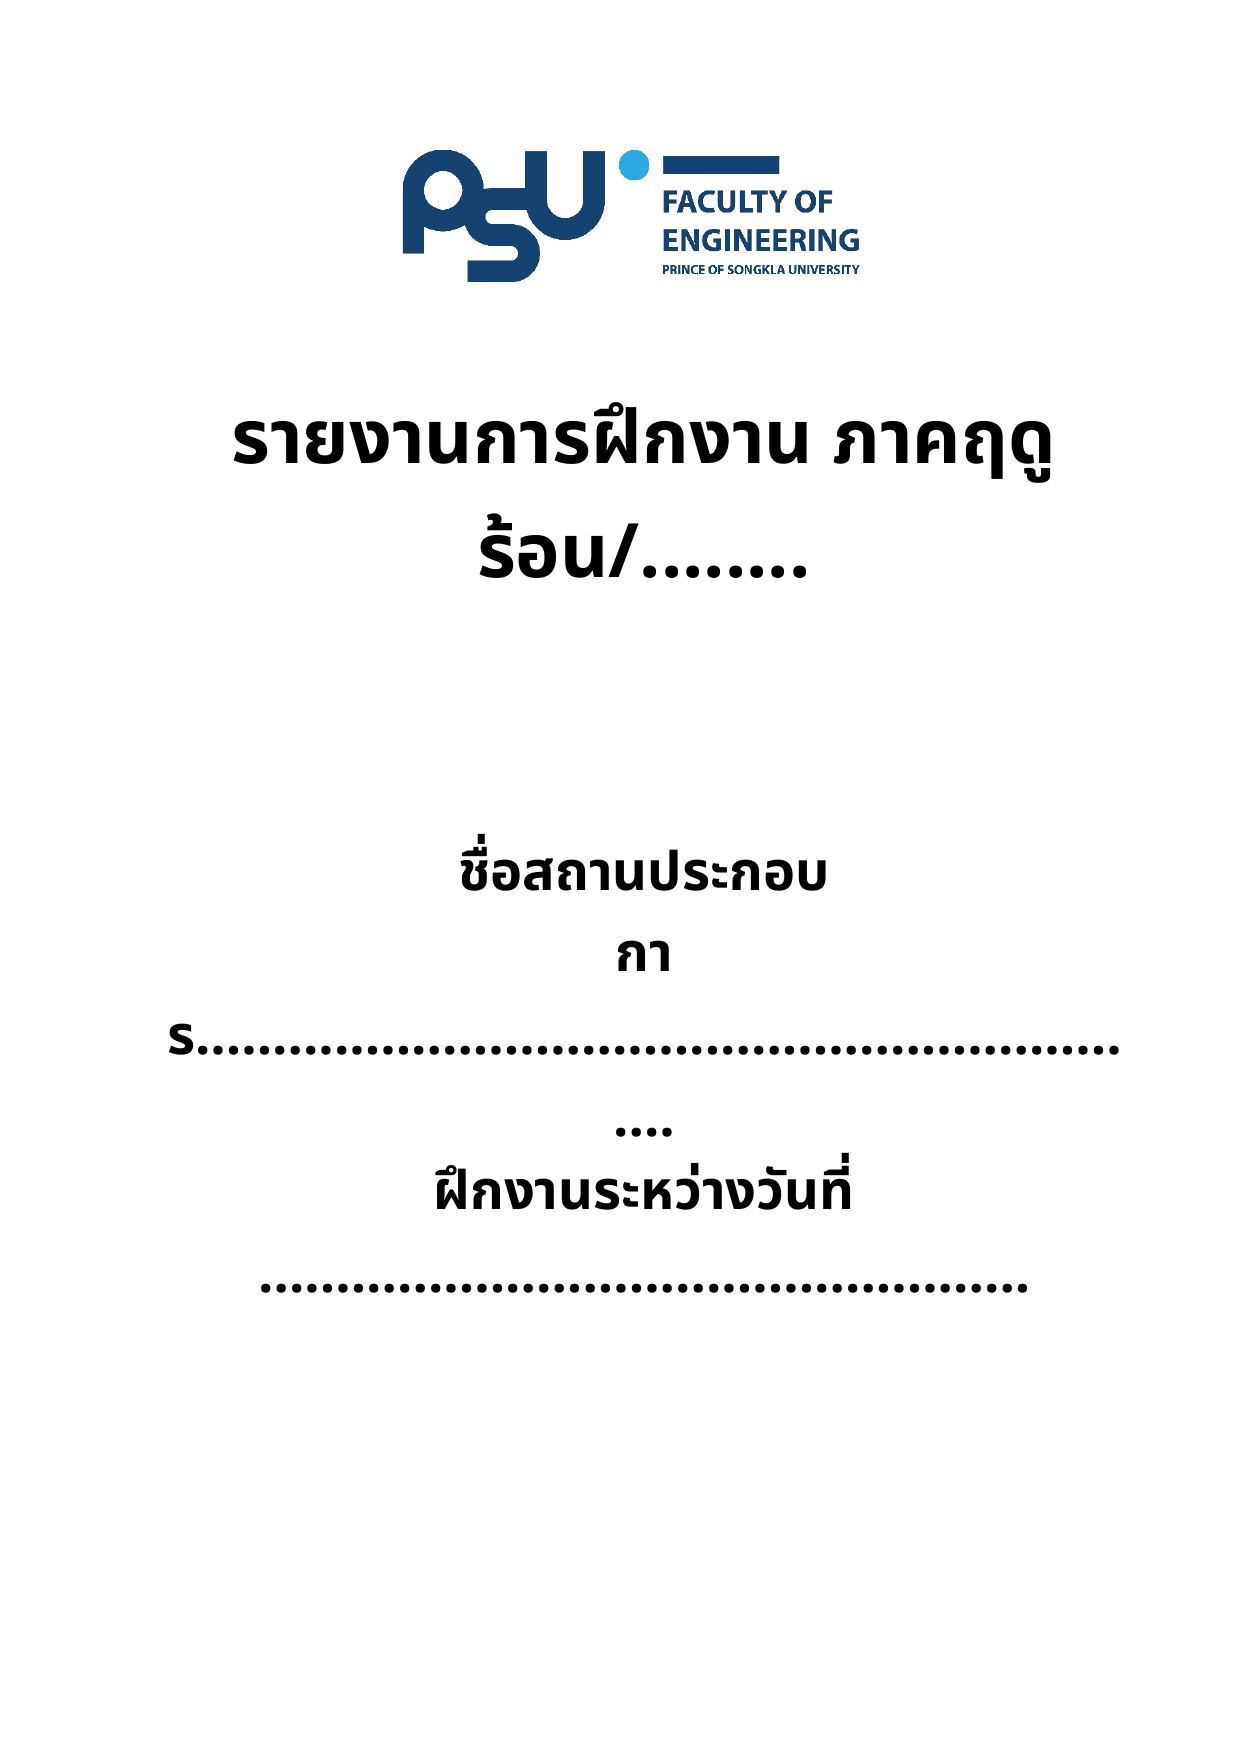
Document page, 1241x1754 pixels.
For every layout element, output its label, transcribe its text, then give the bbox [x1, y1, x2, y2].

picture [402, 150, 885, 282]
text รายงานการฝึกงาน ภาคฤดูร้อน/........ [165, 384, 1122, 611]
text ชื่อสถานประกอบการ................................................................ [165, 832, 1122, 1152]
text ฝึกงานระหว่างวันที่ .................................................. [165, 1152, 1122, 1308]
